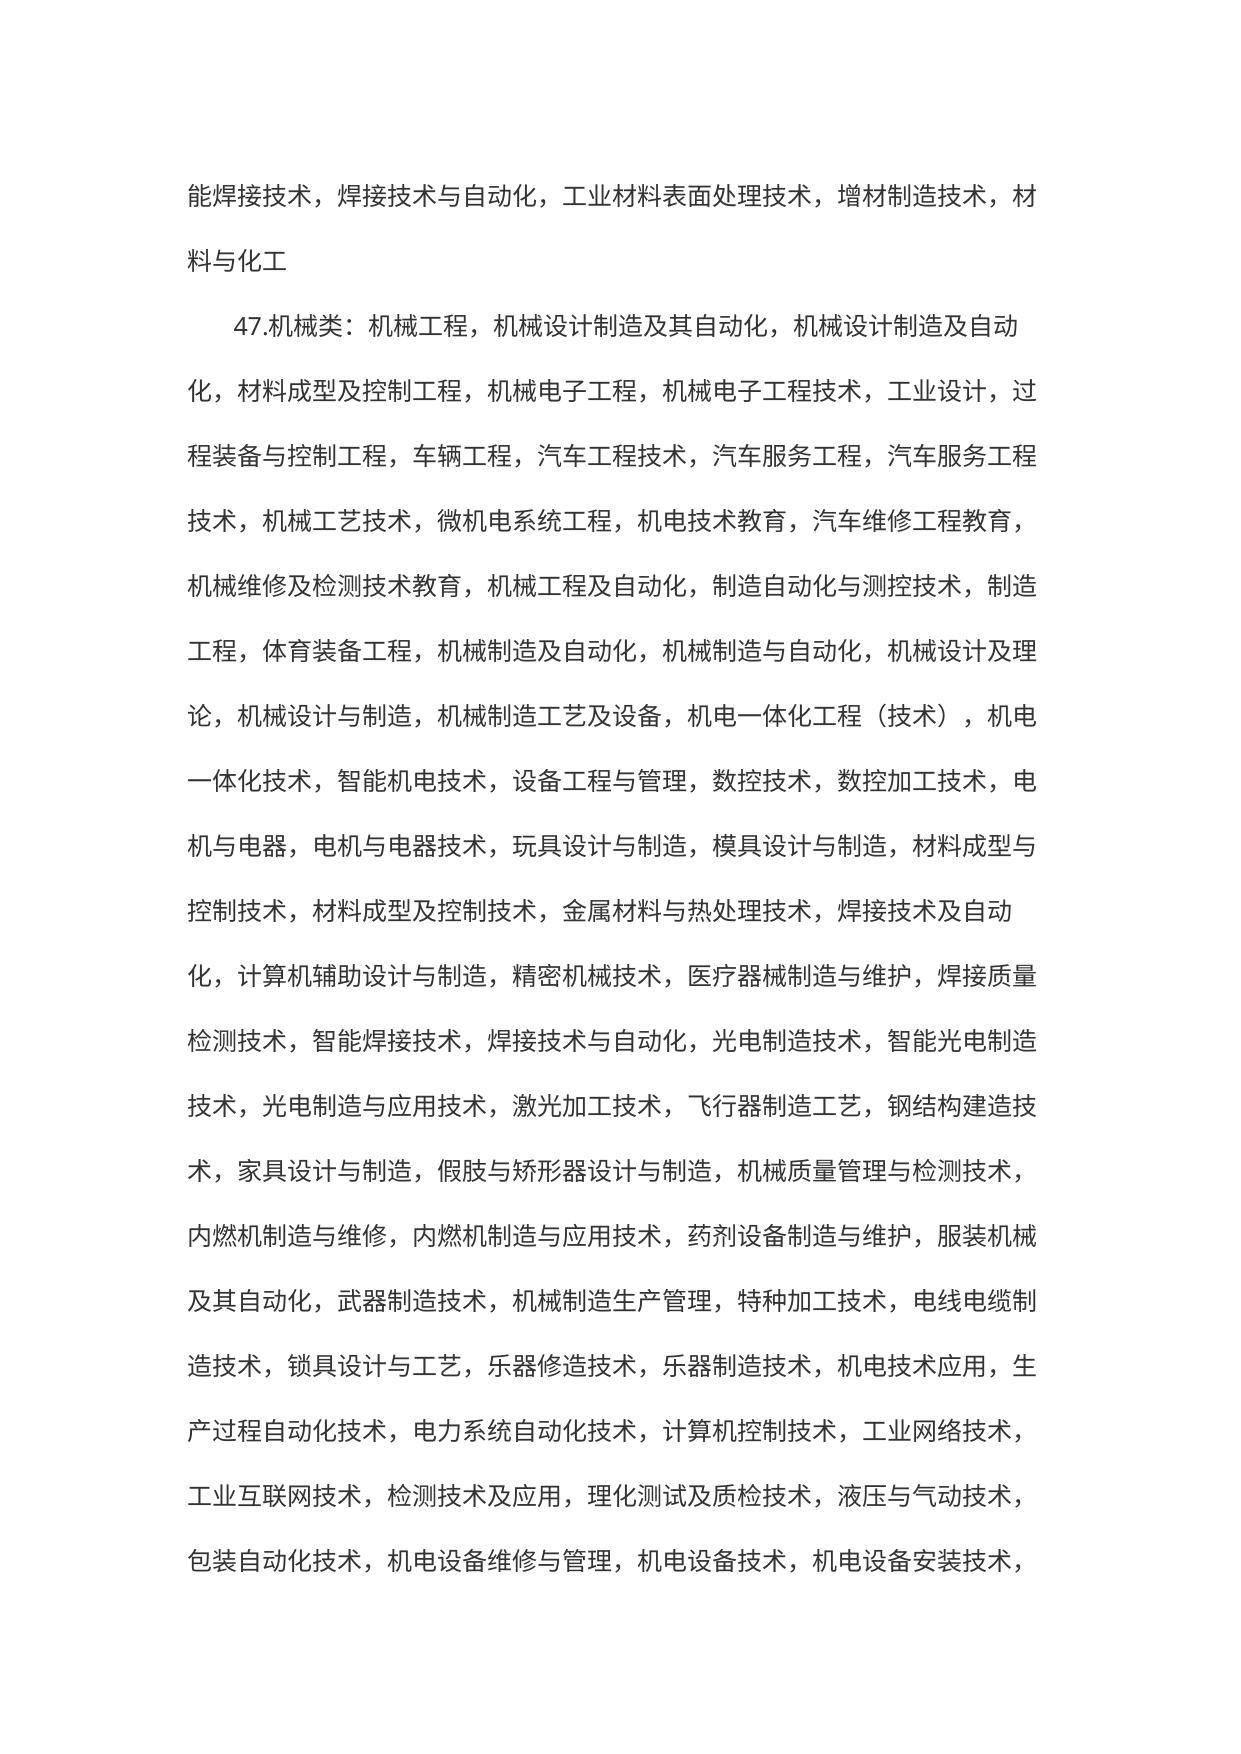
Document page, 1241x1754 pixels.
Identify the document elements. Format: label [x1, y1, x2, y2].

text [187, 292, 1053, 1592]
text [187, 162, 1053, 292]
